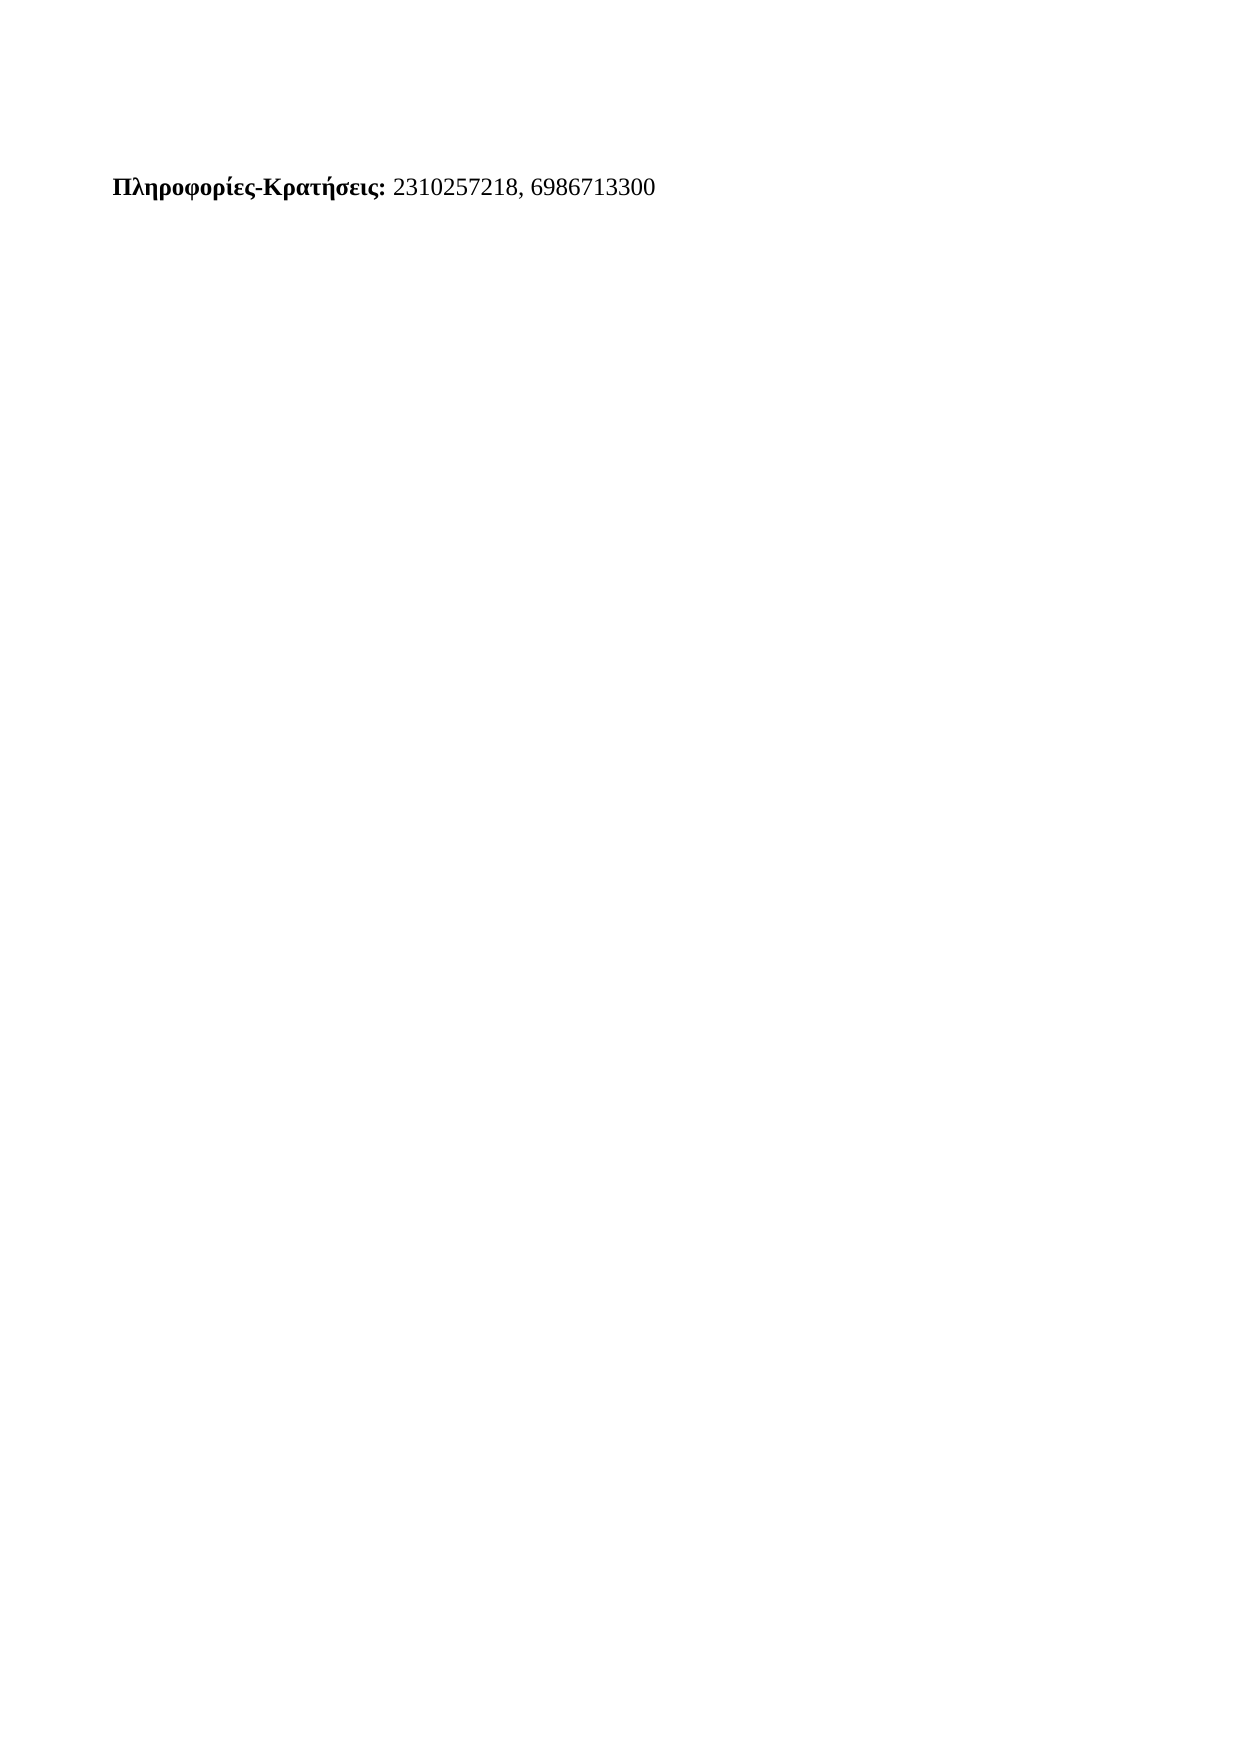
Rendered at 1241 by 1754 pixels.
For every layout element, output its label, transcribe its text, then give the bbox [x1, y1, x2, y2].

text Πληροφορίες-Κρατήσεις: 2310257218, 6986713300 [112, 172, 1144, 201]
